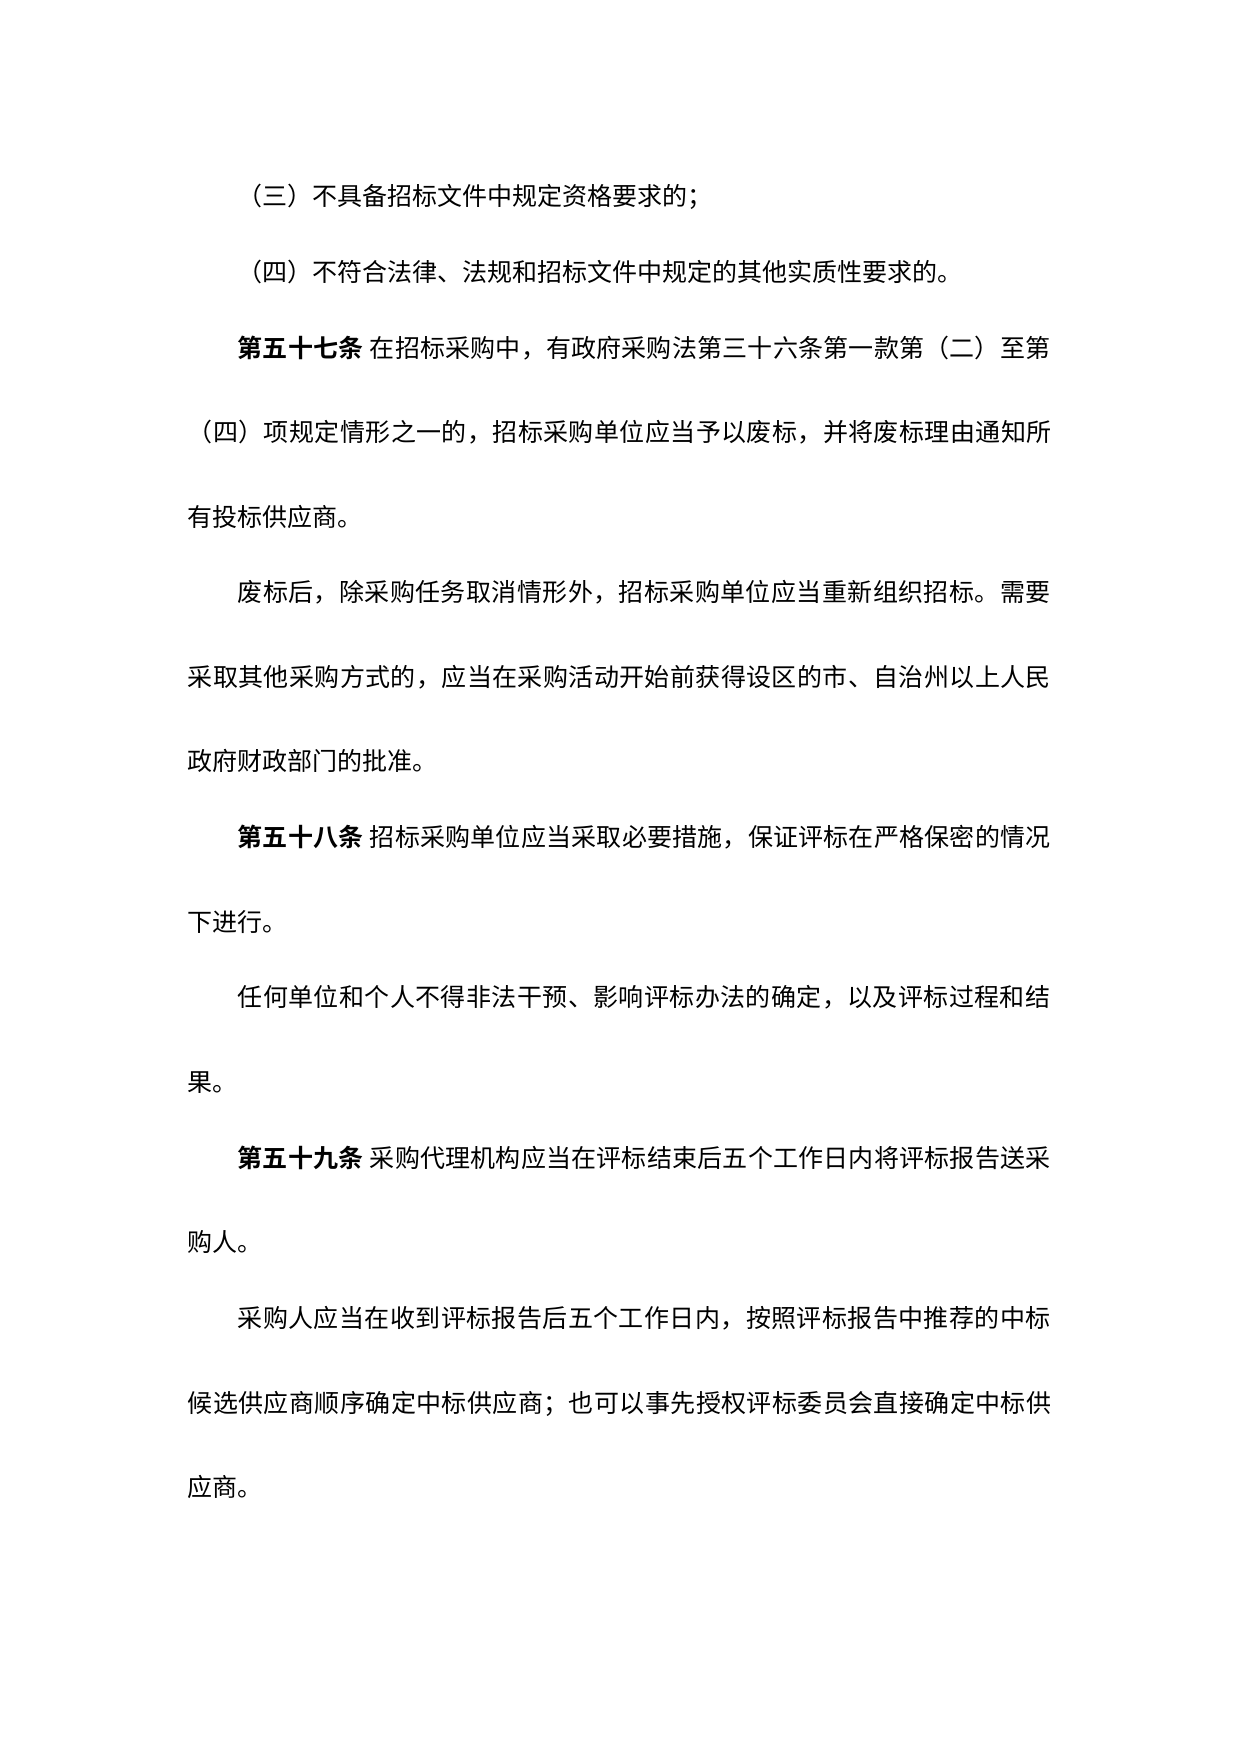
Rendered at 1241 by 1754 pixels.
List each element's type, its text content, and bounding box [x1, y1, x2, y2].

text 第五十九条 采购代理机构应当在评标结束后五个工作日内将评标报告送采购人。 [187, 1124, 1053, 1273]
text （三）不具备招标文件中规定资格要求的； [187, 162, 1053, 227]
text 第五十七条 在招标采购中，有政府采购法第三十六条第一款第（二）至第（四）项规定情形之一的，招标采购单位应当予以废标，并将废标理由通知所有投标供应商。 [187, 314, 1053, 548]
text 第五十八条 招标采购单位应当采取必要措施，保证评标在严格保密的情况下进行。 [187, 803, 1053, 953]
text 采购人应当在收到评标报告后五个工作日内，按照评标报告中推荐的中标候选供应商顺序确定中标供应商；也可以事先授权评标委员会直接确定中标供应商。 [187, 1284, 1053, 1518]
text 任何单位和个人不得非法干预、影响评标办法的确定，以及评标过程和结果。 [187, 963, 1053, 1113]
text （四）不符合法律、法规和招标文件中规定的其他实质性要求的。 [187, 238, 1053, 303]
text 废标后，除采购任务取消情形外，招标采购单位应当重新组织招标。需要采取其他采购方式的，应当在采购活动开始前获得设区的市、自治州以上人民政府财政部门的批准。 [187, 558, 1053, 792]
